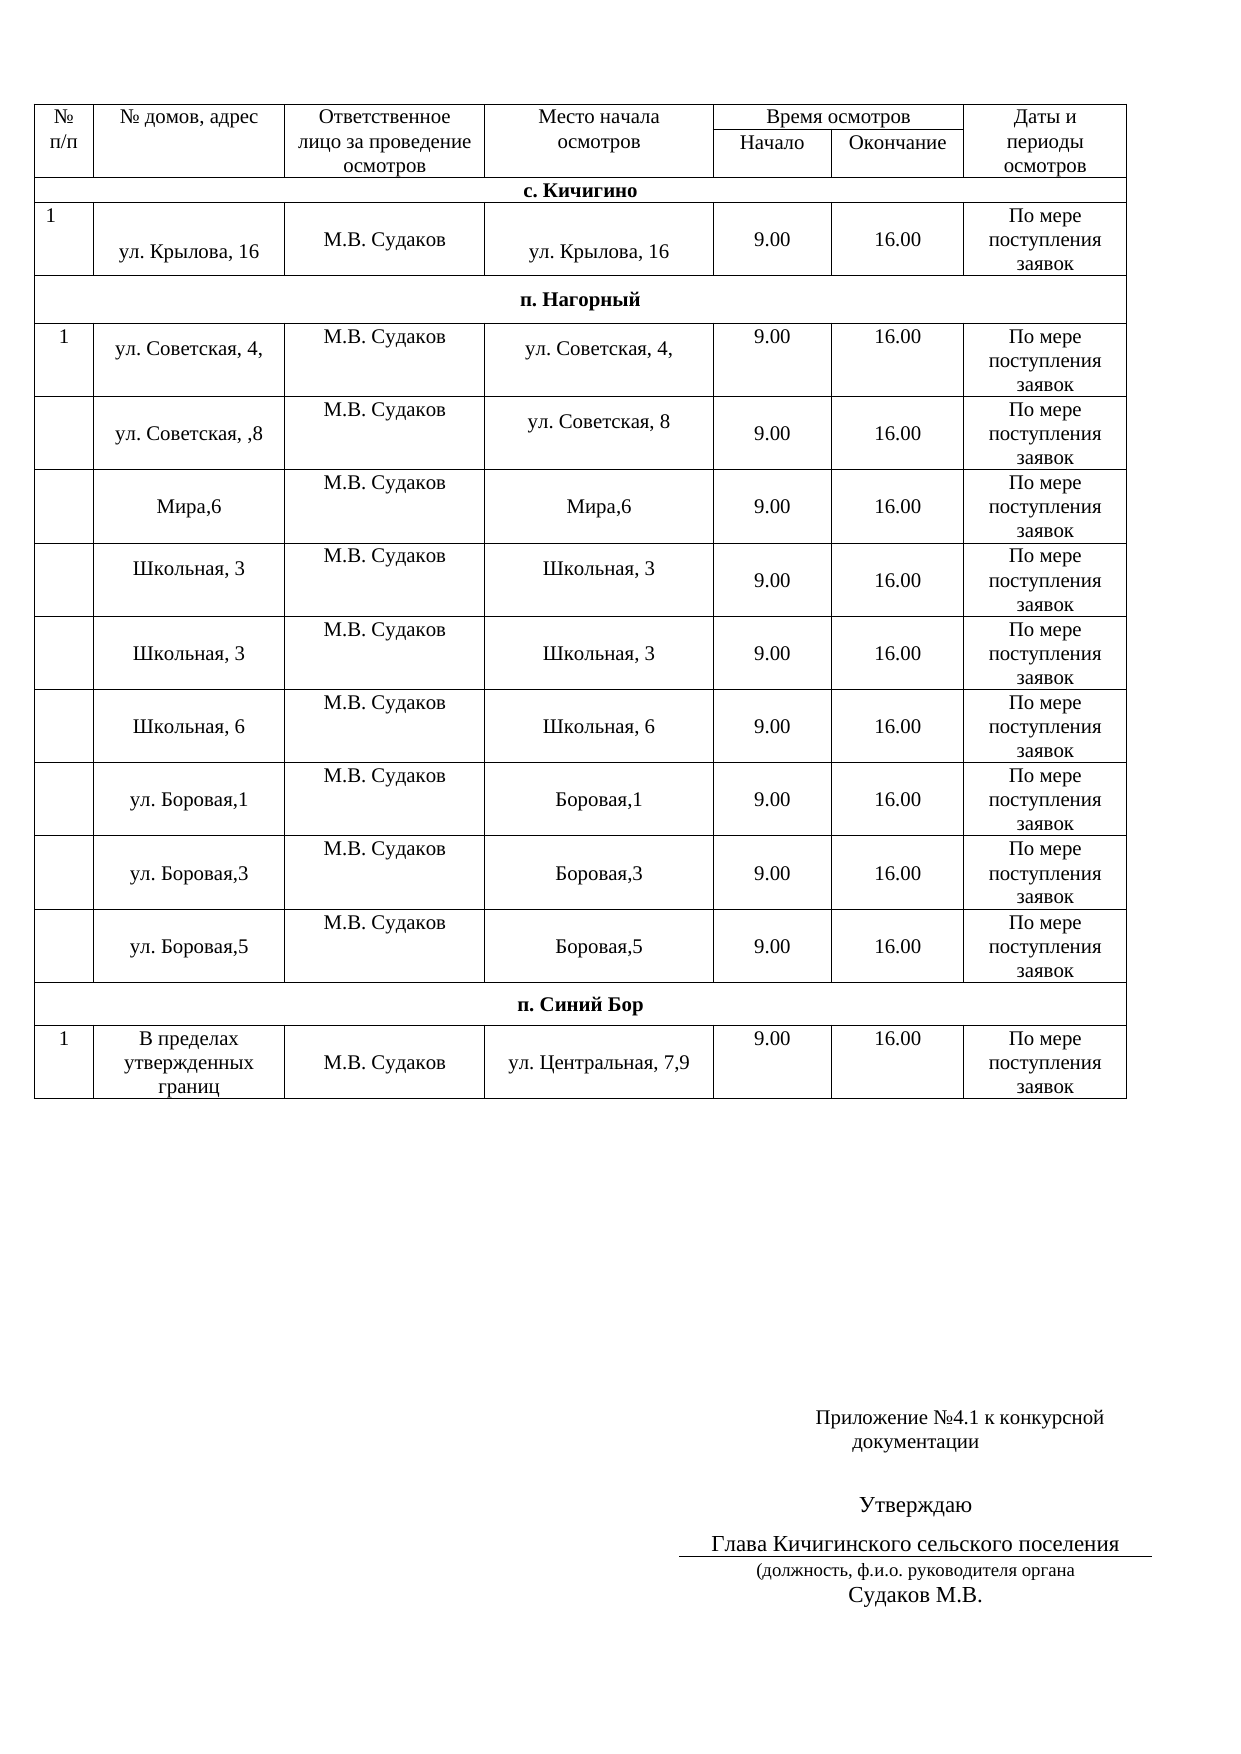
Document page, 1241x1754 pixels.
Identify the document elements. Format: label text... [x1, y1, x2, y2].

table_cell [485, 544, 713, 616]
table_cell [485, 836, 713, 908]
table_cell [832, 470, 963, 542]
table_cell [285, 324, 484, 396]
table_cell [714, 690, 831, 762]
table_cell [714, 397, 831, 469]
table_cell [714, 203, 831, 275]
text Судаков М.В. [679, 1581, 1152, 1607]
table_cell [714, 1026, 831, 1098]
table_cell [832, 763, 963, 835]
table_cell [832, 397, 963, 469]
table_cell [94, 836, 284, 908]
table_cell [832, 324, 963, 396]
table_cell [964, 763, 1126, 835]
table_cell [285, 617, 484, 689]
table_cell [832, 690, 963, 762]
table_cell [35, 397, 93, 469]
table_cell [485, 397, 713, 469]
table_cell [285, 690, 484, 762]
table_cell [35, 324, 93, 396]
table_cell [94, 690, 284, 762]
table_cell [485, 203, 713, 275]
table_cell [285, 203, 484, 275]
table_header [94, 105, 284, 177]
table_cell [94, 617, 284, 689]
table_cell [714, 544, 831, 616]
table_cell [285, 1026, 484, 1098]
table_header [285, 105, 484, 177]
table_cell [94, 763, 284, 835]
text Утверждаю [679, 1491, 1152, 1517]
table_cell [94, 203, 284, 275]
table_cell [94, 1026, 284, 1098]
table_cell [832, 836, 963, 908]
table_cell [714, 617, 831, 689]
text Приложение №4.1 к конкурсной документации [679, 1405, 1152, 1453]
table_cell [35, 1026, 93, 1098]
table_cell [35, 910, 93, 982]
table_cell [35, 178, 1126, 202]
text (должность, ф.и.о. руководителя органа [679, 1557, 1152, 1581]
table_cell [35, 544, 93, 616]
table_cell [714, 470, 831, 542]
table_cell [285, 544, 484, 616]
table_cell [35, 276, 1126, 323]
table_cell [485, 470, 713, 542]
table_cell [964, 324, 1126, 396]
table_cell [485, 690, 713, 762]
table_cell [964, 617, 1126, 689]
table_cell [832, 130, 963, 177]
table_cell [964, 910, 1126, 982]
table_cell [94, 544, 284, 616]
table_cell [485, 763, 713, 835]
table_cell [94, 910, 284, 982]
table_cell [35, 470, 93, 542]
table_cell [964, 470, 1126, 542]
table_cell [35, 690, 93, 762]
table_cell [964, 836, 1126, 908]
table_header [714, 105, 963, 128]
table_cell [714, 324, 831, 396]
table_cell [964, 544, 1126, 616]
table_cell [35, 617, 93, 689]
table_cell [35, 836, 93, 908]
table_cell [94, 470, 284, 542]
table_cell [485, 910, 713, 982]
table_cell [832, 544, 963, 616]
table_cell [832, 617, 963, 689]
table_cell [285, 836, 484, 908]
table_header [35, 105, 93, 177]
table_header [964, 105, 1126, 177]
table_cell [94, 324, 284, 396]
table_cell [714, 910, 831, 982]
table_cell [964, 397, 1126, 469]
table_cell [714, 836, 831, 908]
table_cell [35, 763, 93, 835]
text Глава Кичигинского сельского поселения [679, 1530, 1152, 1556]
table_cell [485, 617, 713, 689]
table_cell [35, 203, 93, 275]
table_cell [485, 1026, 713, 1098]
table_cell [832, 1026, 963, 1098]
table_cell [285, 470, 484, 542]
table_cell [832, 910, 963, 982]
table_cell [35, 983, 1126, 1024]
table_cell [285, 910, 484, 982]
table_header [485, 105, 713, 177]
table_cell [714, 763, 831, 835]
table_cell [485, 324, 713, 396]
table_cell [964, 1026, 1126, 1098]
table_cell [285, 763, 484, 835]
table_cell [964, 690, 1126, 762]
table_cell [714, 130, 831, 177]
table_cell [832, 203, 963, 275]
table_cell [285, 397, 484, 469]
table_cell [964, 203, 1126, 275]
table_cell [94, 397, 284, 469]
